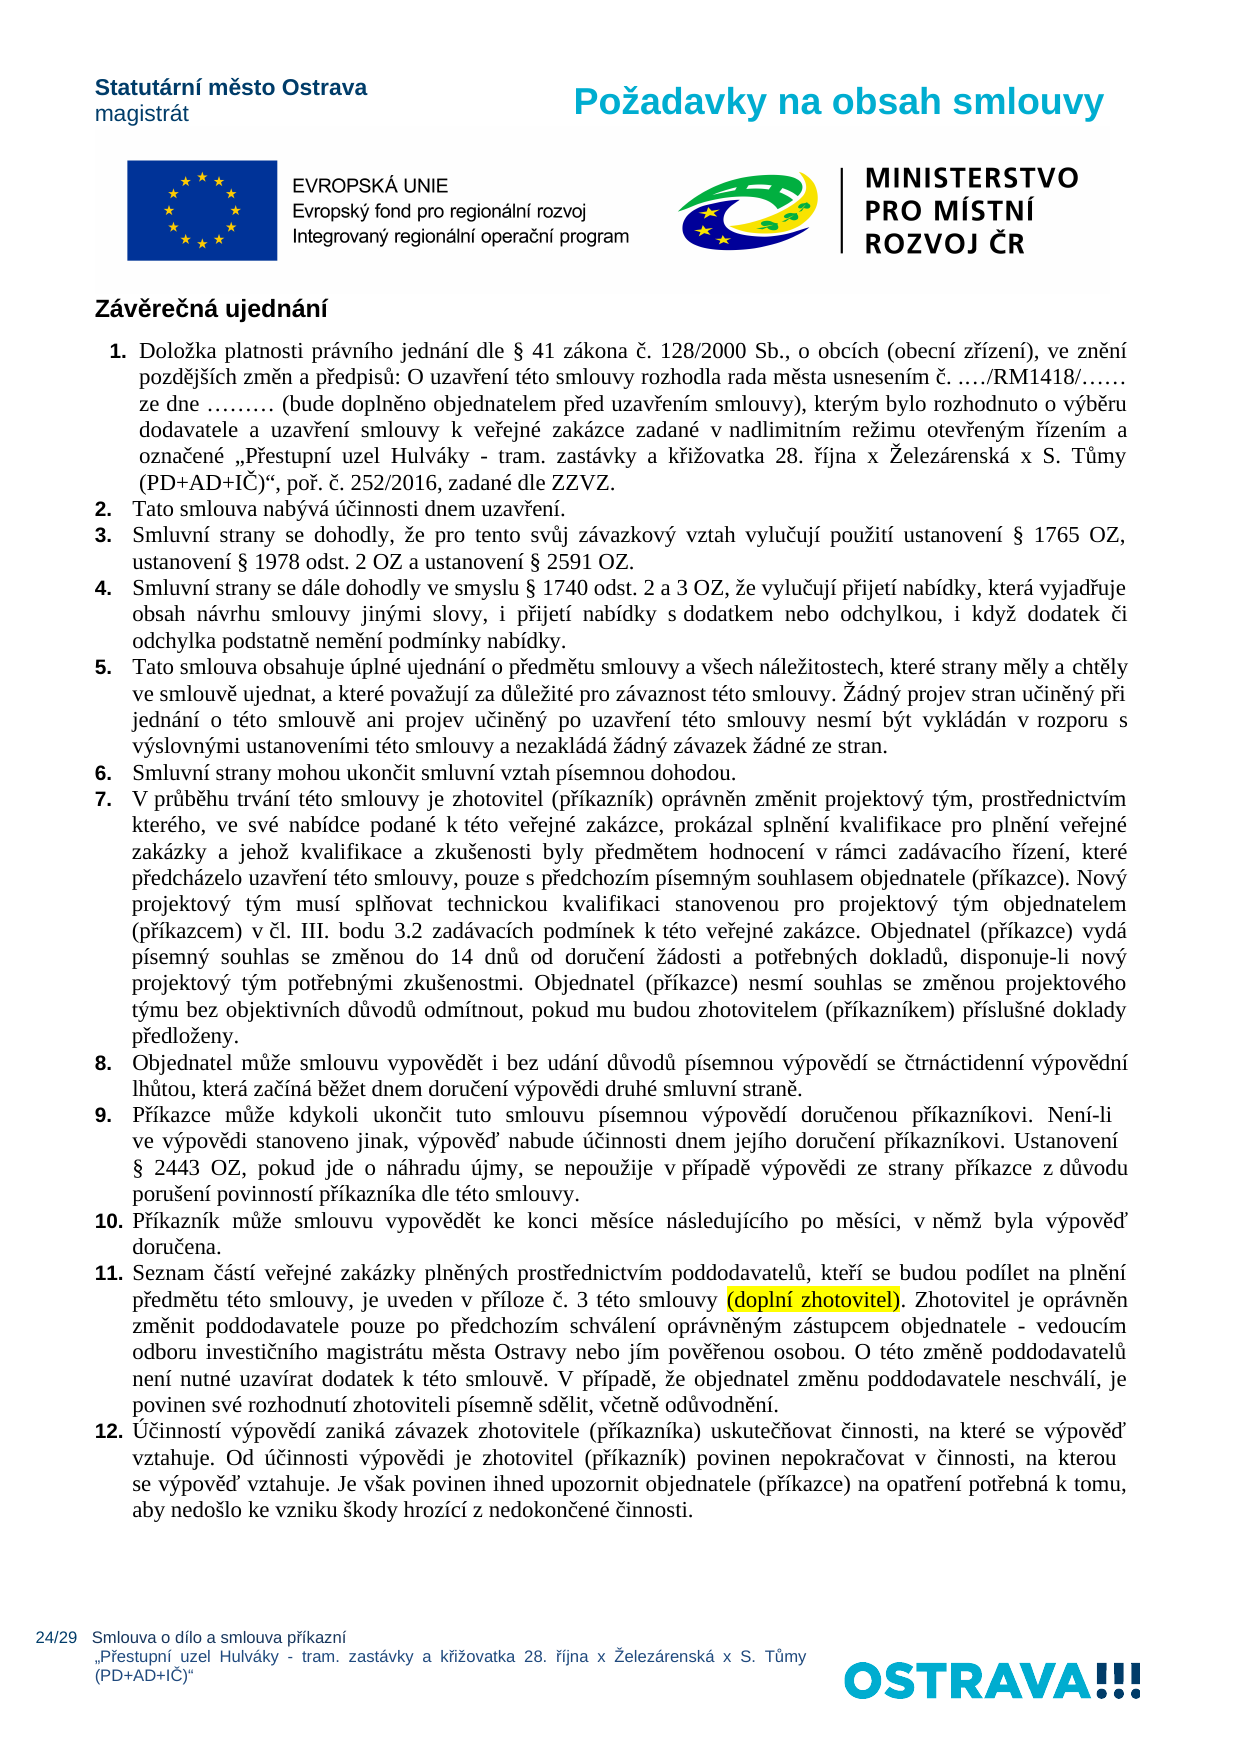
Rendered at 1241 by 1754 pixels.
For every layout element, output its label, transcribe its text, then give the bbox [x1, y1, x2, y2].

list Účinností výpovědí zaniká závazek zhotovitele (příkazníka) uskutečňovat činnosti, na které se výpověď vztahuje. Od účinnosti výpovědi je zhotovitel (příkazník) povinen nepokračovat v činnosti, na kterou se výpověď vztahuje. Je však povinen ihned upozornit objednatele (příkazce) na opatření potřebná k tomu, aby nedošlo ke vzniku škody hrozící z nedokončené činnosti. [94, 1417, 1128, 1523]
list Tato smlouva nabývá účinnosti dnem uzavření. [94, 495, 1128, 521]
list Objednatel může smlouvu vypovědět i bez udání důvodů písemnou výpovědí se čtrnáctidenní výpovědní lhůtou, která začíná běžet dnem doručení výpovědi druhé smluvní straně. [94, 1048, 1128, 1101]
list Doložka platnosti právního jednání dle § 41 zákona č. 128/2000 Sb., o obcích (obecní zřízení), ve znění pozdějších změn a předpisů: O uzavření této smlouvy rozhodla rada města usnesením č. .…/RM1418/…… ze dne ……… (bude doplněno objednatelem před uzavřením smlouvy), kterým bylo rozhodnuto o výběru dodavatele a uzavření smlouvy k veřejné zakázce zadané v nadlimitním režimu otevřeným řízením a označené „Přestupní uzel Hulváky - tram. zastávky a křižovatka 28. října x Železárenská x S. Tůmy (PD+AD+IČ)“, poř. č. 252/2016, zadané dle ZZVZ. [109, 337, 1128, 495]
list V průběhu trvání této smlouvy je zhotovitel (příkazník) oprávněn změnit projektový tým, prostřednictvím kterého, ve své nabídce podané k této veřejné zakázce, prokázal splnění kvalifikace pro plnění veřejné zakázky a jehož kvalifikace a zkušenosti byly předmětem hodnocení v rámci zadávacího řízení, které předcházelo uzavření této smlouvy, pouze s předchozím písemným souhlasem objednatele (příkazce). Nový projektový tým musí splňovat technickou kvalifikaci stanovenou pro projektový tým objednatelem (příkazcem) v čl. III. bodu 3.2 zadávacích podmínek k této veřejné zakázce. Objednatel (příkazce) vydá písemný souhlas se změnou do 14 dnů od doručení žádosti a potřebných dokladů, disponuje-li nový projektový tým potřebnými zkušenostmi. Objednatel (příkazce) nesmí souhlas se změnou projektového týmu bez objektivních důvodů odmítnout, pokud mu budou zhotovitelem (příkazníkem) příslušné doklady předloženy. [94, 785, 1128, 1048]
text Závěrečná ujednání [94, 294, 1128, 323]
picture [94, 126, 1111, 294]
list Smluvní strany se dále dohodly ve smyslu § 1740 odst. 2 a 3 OZ, že vylučují přijetí nabídky, která vyjadřuje obsah návrhu smlouvy jinými slovy, i přijetí nabídky s dodatkem nebo odchylkou, i když dodatek či odchylka podstatně nemění podmínky nabídky. [94, 574, 1128, 653]
picture [844, 1662, 1140, 1699]
list Smluvní strany mohou ukončit smluvní vztah písemnou dohodou. [94, 759, 1128, 785]
list Tato smlouva obsahuje úplné ujednání o předmětu smlouvy a všech náležitostech, které strany měly a chtěly ve smlouvě ujednat, a které považují za důležité pro závaznost této smlouvy. Žádný projev stran učiněný při jednání o této smlouvě ani projev učiněný po uzavření této smlouvy nesmí být vykládán v rozporu s výslovnými ustanoveními této smlouvy a nezakládá žádný závazek žádné ze stran. [94, 653, 1128, 759]
list Smluvní strany se dohodly, že pro tento svůj závazkový vztah vylučují použití ustanovení § 1765 OZ, ustanovení § 1978 odst. 2 OZ a ustanovení § 2591 OZ. [94, 521, 1128, 574]
list Příkazce může kdykoli ukončit tuto smlouvu písemnou výpovědí doručenou příkazníkovi. Není-li ve výpovědi stanoveno jinak, výpověď nabude účinnosti dnem jejího doručení příkazníkovi. Ustanovení § 2443 OZ, pokud jde o náhradu újmy, se nepoužije v případě výpovědi ze strany příkazce z důvodu porušení povinností příkazníka dle této smlouvy. [94, 1101, 1128, 1207]
list Příkazník může smlouvu vypovědět ke konci měsíce následujícího po měsíci, v němž byla výpověď doručena. [94, 1207, 1128, 1259]
list Seznam částí veřejné zakázky plněných prostřednictvím poddodavatelů, kteří se budou podílet na plnění předmětu této smlouvy, je uveden v příloze č. 3 této smlouvy (doplní zhotovitel). Zhotovitel je oprávněn změnit poddodavatele pouze po předchozím schválení oprávněným zástupcem objednatele - vedoucím odboru investičního magistrátu města Ostravy nebo jím pověřenou osobou. O této změně poddodavatelů není nutné uzavírat dodatek k této smlouvě. V případě, že objednatel změnu poddodavatele neschválí, je povinen své rozhodnutí zhotoviteli písemně sdělit, včetně odůvodnění. [94, 1259, 1128, 1417]
